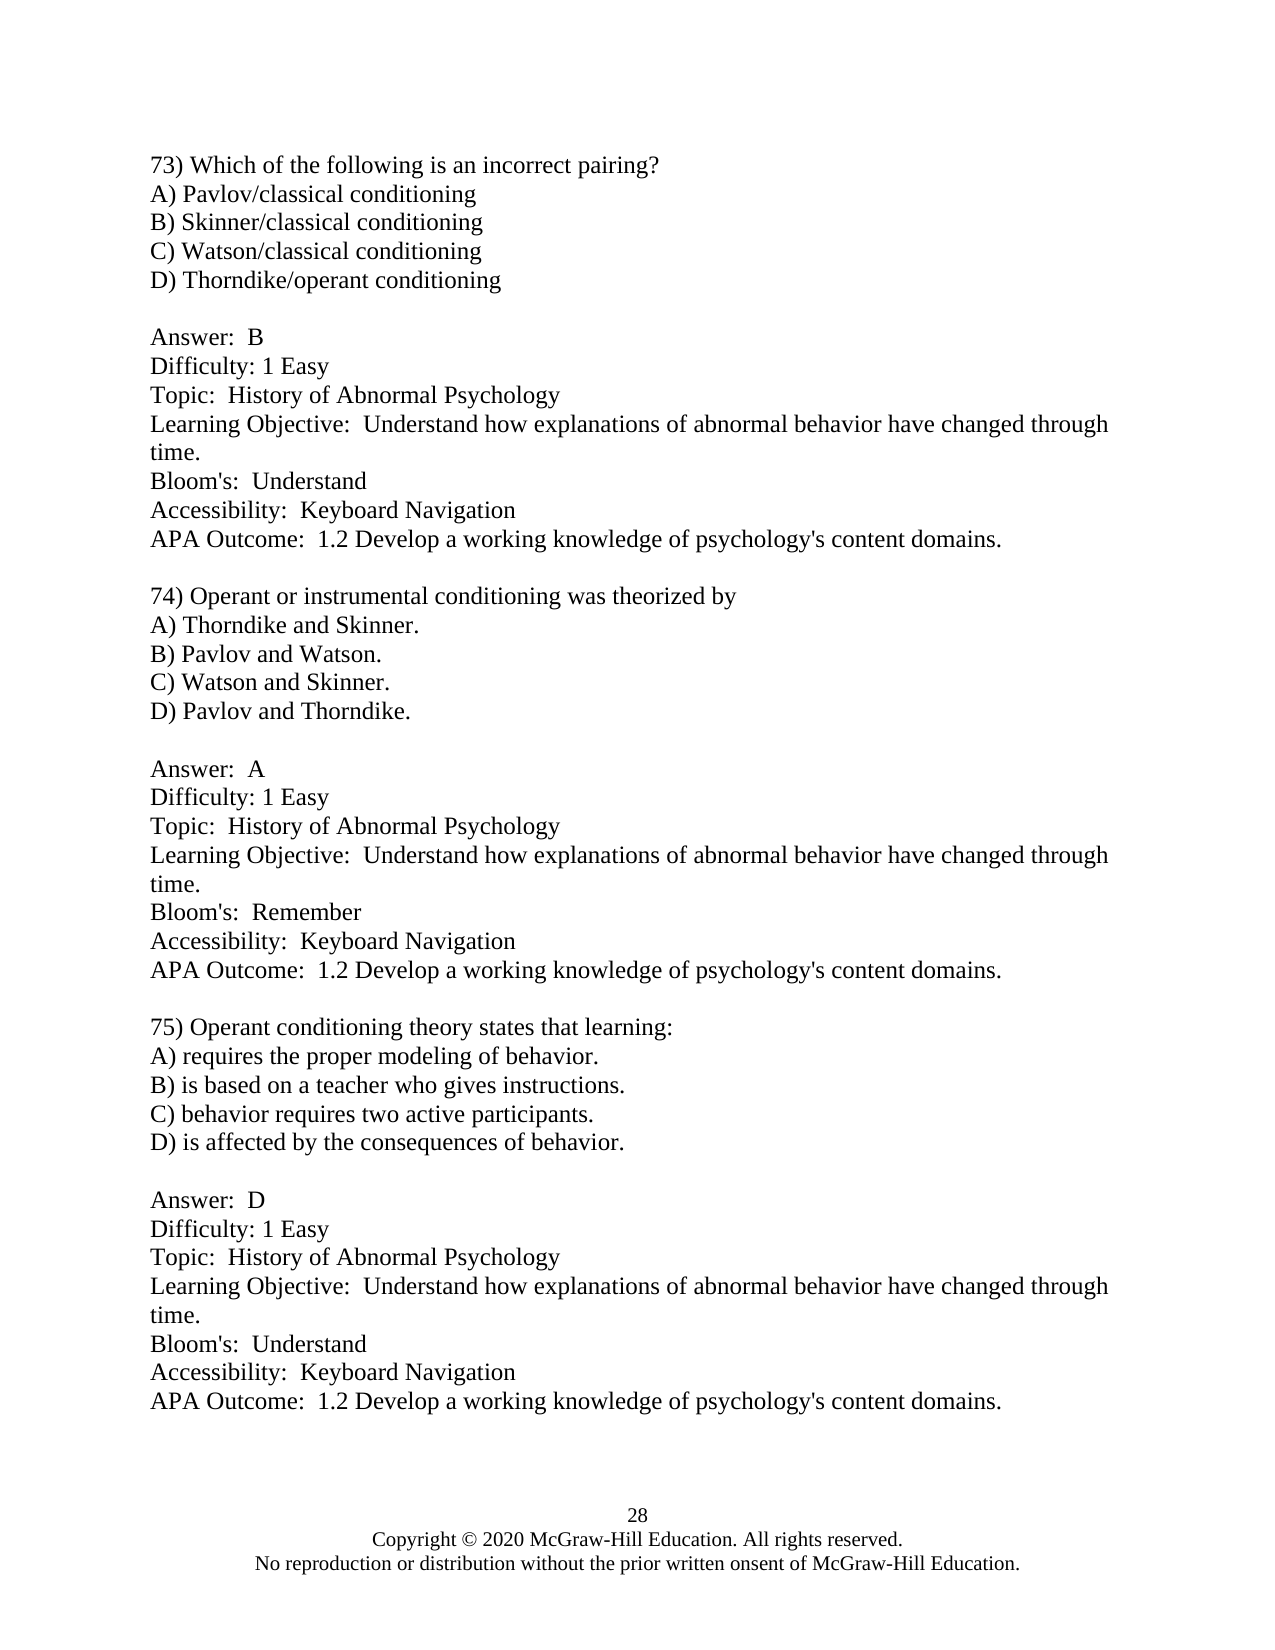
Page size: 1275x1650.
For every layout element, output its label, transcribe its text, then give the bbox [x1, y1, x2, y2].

text Learning Objective: Understand how explanations of abnormal behavior have changed through time. [150, 1271, 1125, 1329]
text 73) Which of the following is an incorrect pairing? [150, 150, 1125, 179]
text Topic: History of Abnormal Psychology [150, 811, 1125, 840]
text 75) Operant conditioning theory states that learning: [150, 1012, 1125, 1041]
text Learning Objective: Understand how explanations of abnormal behavior have changed through time. [150, 409, 1125, 466]
text B) Skinner/classical conditioning [150, 207, 1125, 236]
text APA Outcome: 1.2 Develop a working knowledge of psychology's content domains. [150, 955, 1125, 984]
text D) Thorndike/operant conditioning [150, 265, 1125, 294]
text Accessibility: Keyboard Navigation [150, 495, 1125, 524]
text A) Pavlov/classical conditioning [150, 179, 1125, 207]
text APA Outcome: 1.2 Develop a working knowledge of psychology's content domains. [150, 524, 1125, 552]
text C) Watson and Skinner. [150, 667, 1125, 696]
text B) Pavlov and Watson. [150, 639, 1125, 667]
text 74) Operant or instrumental conditioning was theorized by [150, 581, 1125, 610]
text Topic: History of Abnormal Psychology [150, 380, 1125, 409]
text Answer: B [150, 322, 1125, 351]
text Answer: D [150, 1185, 1125, 1214]
text Bloom's: Understand [150, 466, 1125, 495]
text D) Pavlov and Thorndike. [150, 696, 1125, 725]
text Difficulty: 1 Easy [150, 782, 1125, 811]
text Accessibility: Keyboard Navigation [150, 1357, 1125, 1386]
text Topic: History of Abnormal Psychology [150, 1242, 1125, 1271]
text D) is affected by the consequences of behavior. [150, 1127, 1125, 1156]
text Answer: A [150, 754, 1125, 782]
text APA Outcome: 1.2 Develop a working knowledge of psychology's content domains. [150, 1386, 1125, 1415]
text A) Thorndike and Skinner. [150, 610, 1125, 639]
text Bloom's: Remember [150, 897, 1125, 926]
text A) requires the proper modeling of behavior. [150, 1041, 1125, 1070]
text Difficulty: 1 Easy [150, 351, 1125, 380]
text Bloom's: Understand [150, 1329, 1125, 1357]
text Learning Objective: Understand how explanations of abnormal behavior have changed through time. [150, 840, 1125, 897]
text B) is based on a teacher who gives instructions. [150, 1070, 1125, 1099]
text C) behavior requires two active participants. [150, 1099, 1125, 1127]
text C) Watson/classical conditioning [150, 236, 1125, 265]
text Difficulty: 1 Easy [150, 1214, 1125, 1242]
text Accessibility: Keyboard Navigation [150, 926, 1125, 955]
